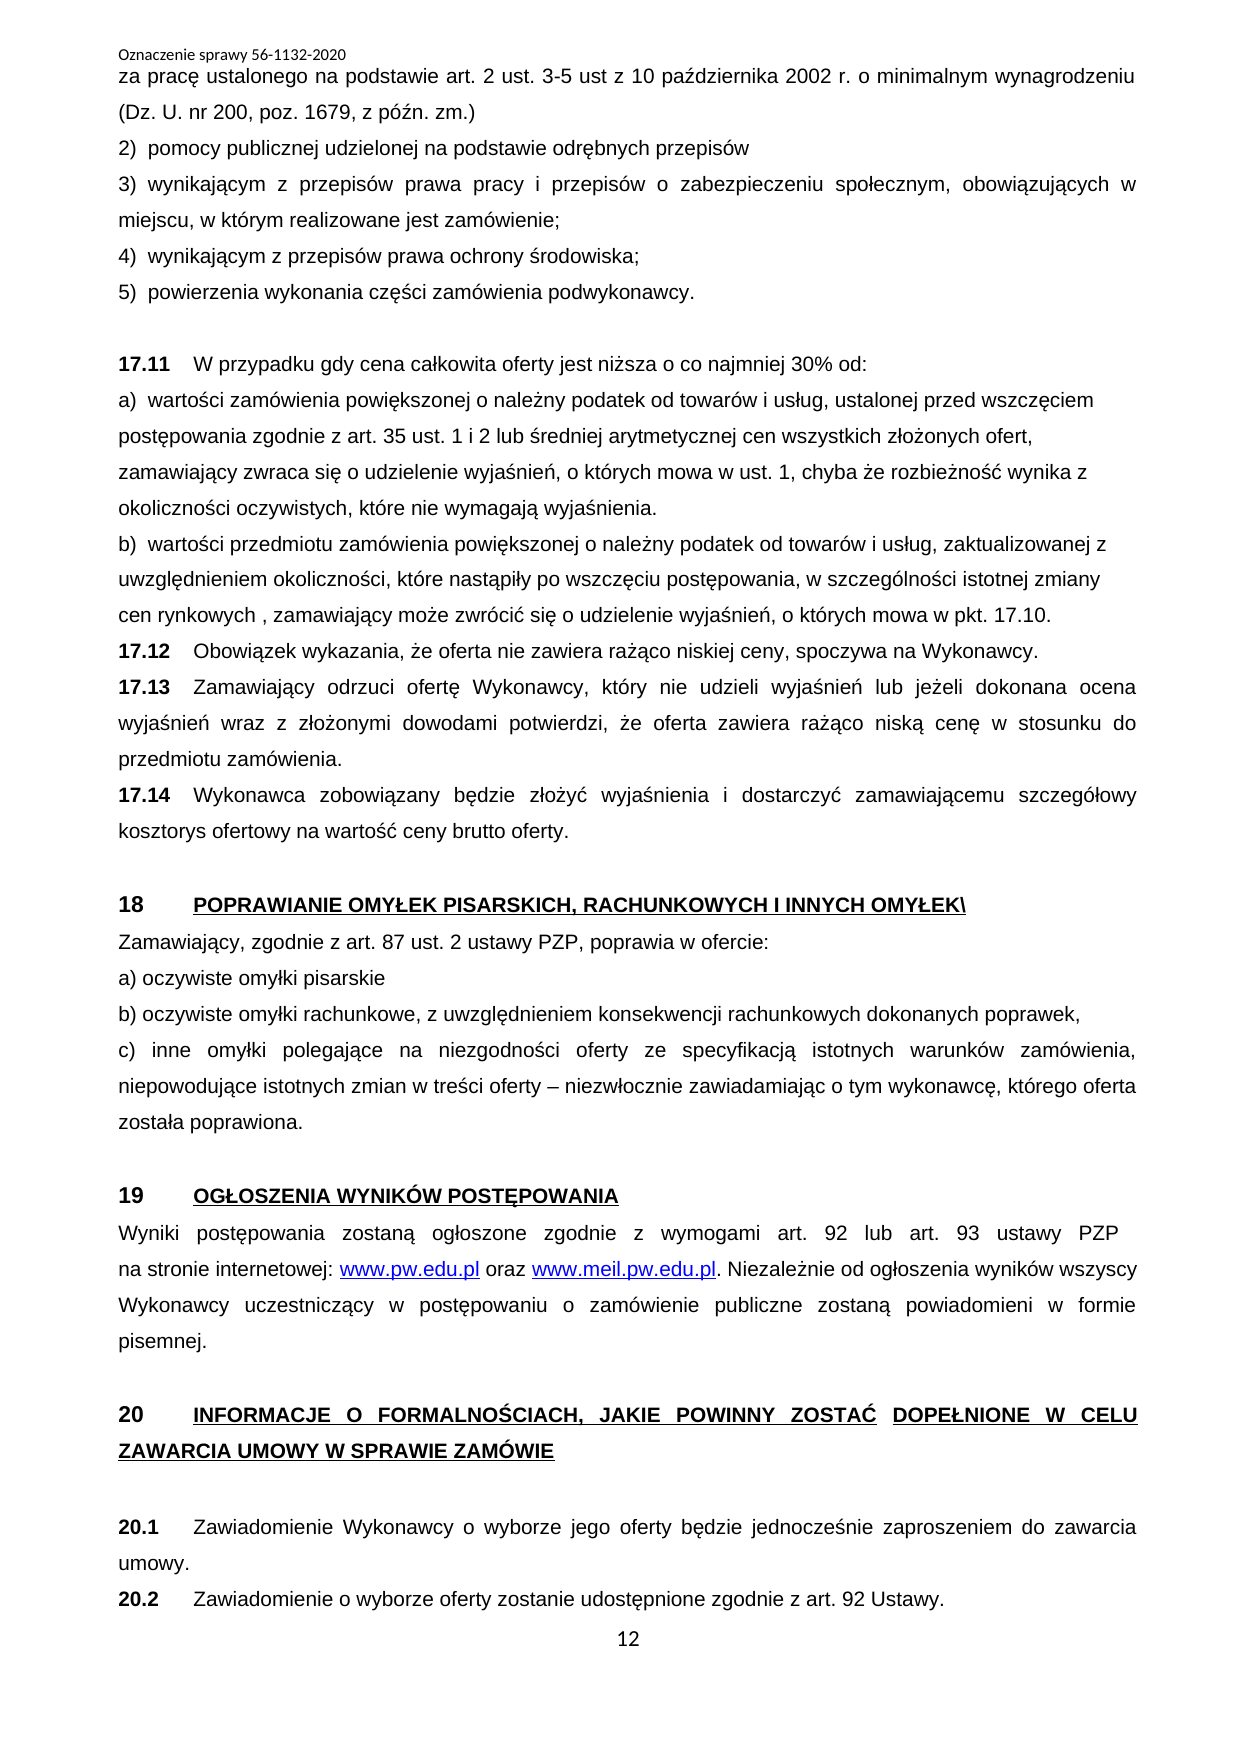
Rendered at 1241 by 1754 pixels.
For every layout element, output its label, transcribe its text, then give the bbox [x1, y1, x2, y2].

list powierzenia wykonania części zamówienia podwykonawcy. [118, 280, 1138, 304]
text c) inne omyłki polegające na niezgodności oferty ze specyfikacją istotnych warunków zamówienia, niepowodujące istotnych zmian w treści oferty – niezwłocznie zawiadamiając o tym wykonawcę, którego oferta została poprawiona. [118, 1038, 1138, 1134]
list Zawiadomienie Wykonawcy o wyborze jego oferty będzie jednocześnie zaproszeniem do zawarcia umowy. [118, 1515, 1138, 1574]
list Zawiadomienie o wyborze oferty zostanie udostępnione zgodnie z art. 92 Ustawy. [118, 1587, 1138, 1611]
list OGŁOSZENIA WYNIKÓW POSTĘPOWANIA [118, 1182, 1138, 1208]
list wartości przedmiotu zamówienia powiększonej o należny podatek od towarów i usług, zaktualizowanej z uwzględnieniem okoliczności, które nastąpiły po wszczęciu postępowania, w szczególności istotnej zmiany cen rynkowych , zamawiający może zwrócić się o udzielenie wyjaśnień, o których mowa w pkt. 17.10. [118, 531, 1138, 627]
list Obowiązek wykazania, że oferta nie zawiera rażąco niskiej ceny, spoczywa na Wykonawcy. [118, 639, 1138, 663]
text a) oczywiste omyłki pisarskie [118, 966, 1138, 990]
list wartości zamówienia powiększonej o należny podatek od towarów i usług, ustalonej przed wszczęciem postępowania zgodnie z art. 35 ust. 1 i 2 lub średniej arytmetycznej cen wszystkich złożonych ofert, zamawiający zwraca się o udzielenie wyjaśnień, o których mowa w ust. 1, chyba że rozbieżność wynika z okoliczności oczywistych, które nie wymagają wyjaśnienia. [118, 388, 1138, 519]
list INFORMACJE O FORMALNOŚCIACH, JAKIE POWINNY ZOSTAĆ DOPEŁNIONE W CELU ZAWARCIA UMOWY W SPRAWIE ZAMÓWIE [118, 1401, 1138, 1463]
text Zamawiający, zgodnie z art. 87 ust. 2 ustawy PZP, poprawia w ofercie: [118, 930, 1138, 954]
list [118, 64, 1138, 124]
list Zamawiający odrzuci ofertę Wykonawcy, który nie udzieli wyjaśnień lub jeżeli dokonana ocena wyjaśnień wraz z złożonymi dowodami potwierdzi, że oferta zawiera rażąco niską cenę w stosunku do przedmiotu zamówienia. [118, 675, 1138, 771]
text Wyniki postępowania zostaną ogłoszone zgodnie z wymogami art. 92 lub art. 93 ustawy PZP na stronie internetowej: www.pw.edu.pl oraz www.meil.pw.edu.pl. Niezależnie od ogłoszenia wyników wszyscy Wykonawcy uczestniczący w postępowaniu o zamówienie publiczne zostaną powiadomieni w formie pisemnej. [118, 1221, 1138, 1353]
list pomocy publicznej udzielonej na podstawie odrębnych przepisów [118, 136, 1138, 160]
list Wykonawca zobowiązany będzie złożyć wyjaśnienia i dostarczyć zamawiającemu szczegółowy kosztorys ofertowy na wartość ceny brutto oferty. [118, 783, 1138, 843]
list wynikającym z przepisów prawa ochrony środowiska; [118, 244, 1138, 268]
list wynikającym z przepisów prawa pracy i przepisów o zabezpieczeniu społecznym, obowiązujących w miejscu, w którym realizowane jest zamówienie; [118, 172, 1138, 232]
list POPRAWIANIE OMYŁEK PISARSKICH, RACHUNKOWYCH I INNYCH OMYŁEK\ [118, 891, 1138, 917]
text b) oczywiste omyłki rachunkowe, z uwzględnieniem konsekwencji rachunkowych dokonanych poprawek, [118, 1002, 1138, 1026]
list W przypadku gdy cena całkowita oferty jest niższa o co najmniej 30% od: [118, 352, 1138, 376]
